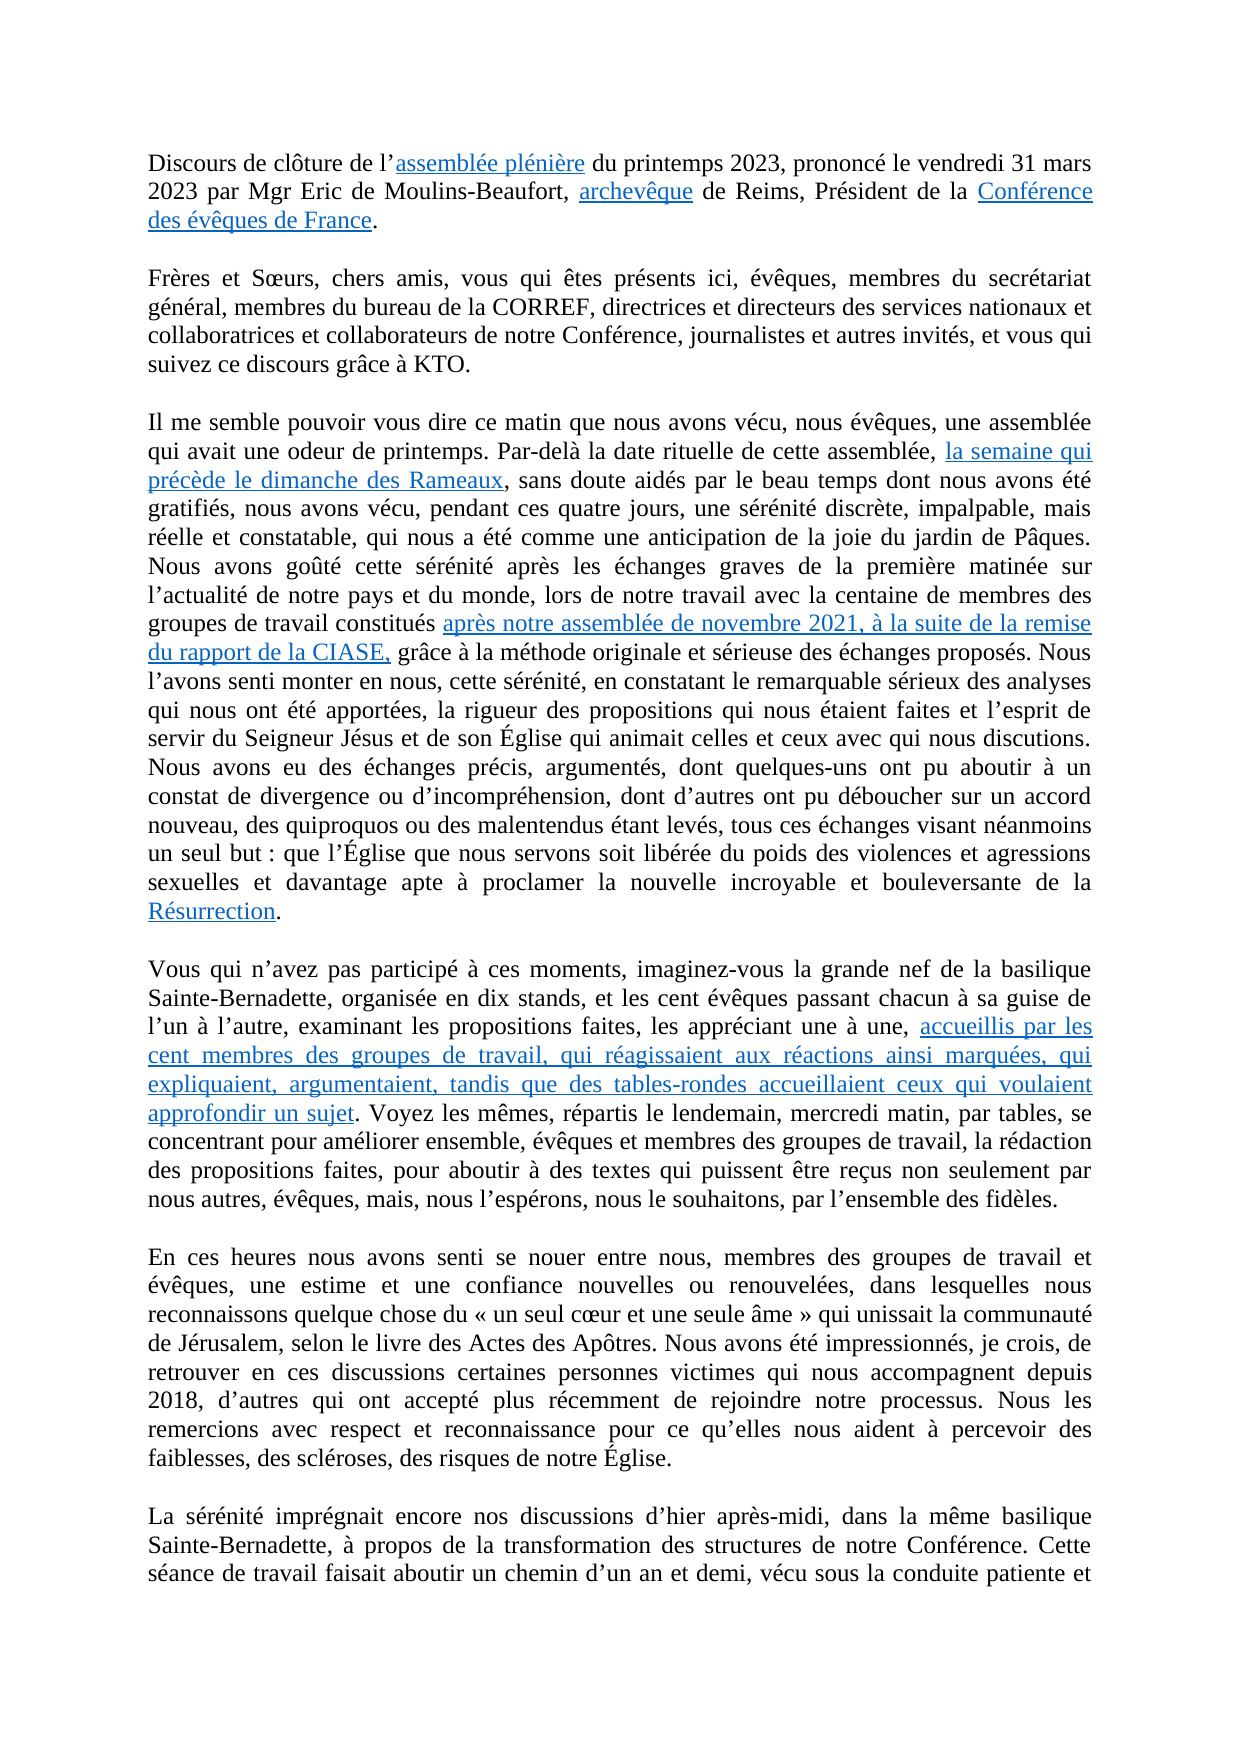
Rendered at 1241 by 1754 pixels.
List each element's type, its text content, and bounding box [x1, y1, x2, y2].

text Il me semble pouvoir vous dire ce matin que nous avons vécu, nous évêques, une assemblée qui avait une odeur de printemps. Par-delà la date rituelle de cette assemblée, la semaine qui précède le dimanche des Rameaux, sans doute aidés par le beau temps dont nous avons été gratifiés, nous avons vécu, pendant ces quatre jours, une sérénité discrète, impalpable, mais réelle et constatable, qui nous a été comme une anticipation de la joie du jardin de Pâques. Nous avons goûté cette sérénité après les échanges graves de la première matinée sur l’actualité de notre pays et du monde, lors de notre travail avec la centaine de membres des groupes de travail constitués après notre assemblée de novembre 2021, à la suite de la remise du rapport de la CIASE, grâce à la méthode originale et sérieuse des échanges proposés. Nous l’avons senti monter en nous, cette sérénité, en constatant le remarquable sérieux des analyses qui nous ont été apportées, la rigueur des propositions qui nous étaient faites et l’esprit de servir du Seigneur Jésus et de son Église qui animait celles et ceux avec qui nous discutions. Nous avons eu des échanges précis, argumentés, dont quelques-uns ont pu aboutir à un constat de divergence ou d’incompréhension, dont d’autres ont pu déboucher sur un accord nouveau, des quiproquos ou des malentendus étant levés, tous ces échanges visant néanmoins un seul but : que l’Église que nous servons soit libérée du poids des violences et agressions sexuelles et davantage apte à proclamer la nouvelle incroyable et bouleversante de la Résurrection. [148, 407, 1093, 925]
text Discours de clôture de l’assemblée plénière du printemps 2023, prononcé le vendredi 31 mars 2023 par Mgr Eric de Moulins-Beaufort, archevêque de Reims, Président de la Conférence des évêques de France. [148, 148, 1093, 234]
text Frères et Sœurs, chers amis, vous qui êtes présents ici, évêques, membres du secrétariat général, membres du bureau de la CORREF, directrices et directeurs des services nationaux et collaboratrices et collaborateurs de notre Conférence, journalistes et autres invités, et vous qui suivez ce discours grâce à KTO. [148, 263, 1093, 378]
text Vous qui n’avez pas participé à ces moments, imaginez-vous la grande nef de la basilique Sainte-Bernadette, organisée en dix stands, et les cent évêques passant chacun à sa guise de l’un à l’autre, examinant les propositions faites, les appréciant une à une, accueillis par les cent membres des groupes de travail, qui réagissaient aux réactions ainsi marquées, qui expliquaient, argumentaient, tandis que des tables-rondes accueillaient ceux qui voulaient approfondir un sujet. Voyez les mêmes, répartis le lendemain, mercredi matin, par tables, se concentrant pour améliorer ensemble, évêques et membres des groupes de travail, la rédaction des propositions faites, pour aboutir à des textes qui puissent être reçus non seulement par nous autres, évêques, mais, nous l’espérons, nous le souhaitons, par l’ensemble des fidèles. [148, 1095, 1093, 1213]
text Vous qui n’avez pas participé à ces moments, imaginez-vous la grande nef de la basilique Sainte-Bernadette, organisée en dix stands, et les cent évêques passant chacun à sa guise de l’un à l’autre, examinant les propositions faites, les appréciant une à une, accueillis par les cent membres des groupes de travail, qui réagissaient aux réactions ainsi marquées, qui expliquaient, argumentaient, tandis que des tables-rondes accueillaient ceux qui voulaient approfondir un sujet. Voyez les mêmes, répartis le lendemain, mercredi matin, par tables, se concentrant pour améliorer ensemble, évêques et membres des groupes de travail, la rédaction des propositions faites, pour aboutir à des textes qui puissent être reçus non seulement par nous autres, évêques, mais, nous l’espérons, nous le souhaitons, par l’ensemble des fidèles. [148, 954, 1093, 1094]
text En ces heures nous avons senti se nouer entre nous, membres des groupes de travail et évêques, une estime et une confiance nouvelles ou renouvelées, dans lesquelles nous reconnaissons quelque chose du « un seul cœur et une seule âme » qui unissait la communauté de Jérusalem, selon le livre des Actes des Apôtres. Nous avons été impressionnés, je crois, de retrouver en ces discussions certaines personnes victimes qui nous accompagnent depuis 2018, d’autres qui ont accepté plus récemment de rejoindre notre processus. Nous les remercions avec respect et reconnaissance pour ce qu’elles nous aident à percevoir des faiblesses, des scléroses, des risques de notre Église. [148, 1242, 1093, 1472]
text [148, 1501, 1093, 1587]
